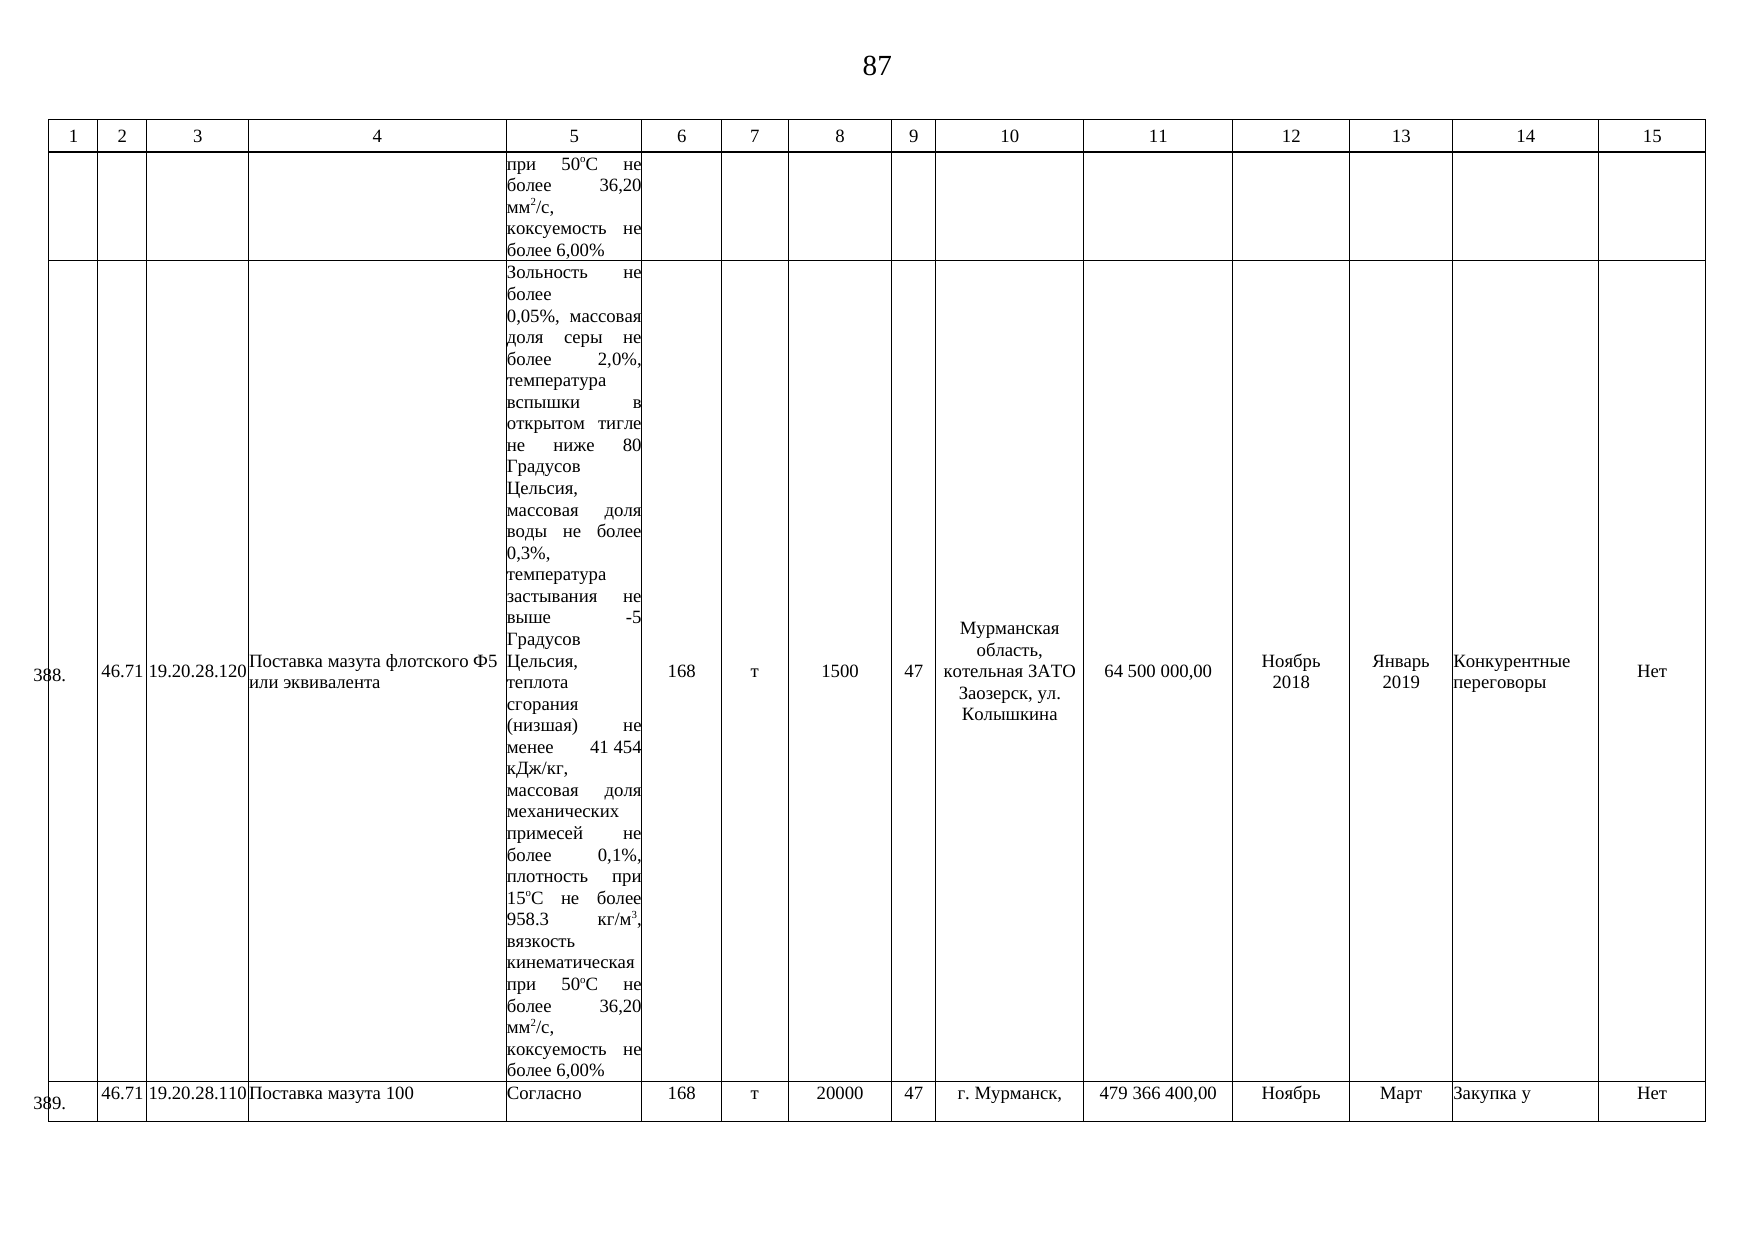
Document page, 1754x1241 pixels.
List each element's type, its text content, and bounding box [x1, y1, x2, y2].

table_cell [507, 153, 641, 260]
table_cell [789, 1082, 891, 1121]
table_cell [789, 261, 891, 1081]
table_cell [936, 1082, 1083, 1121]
table_header 6 [642, 120, 721, 151]
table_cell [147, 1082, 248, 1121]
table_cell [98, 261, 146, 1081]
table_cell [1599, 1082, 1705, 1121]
table_header 11 [1084, 120, 1232, 151]
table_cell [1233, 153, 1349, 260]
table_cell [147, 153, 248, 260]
table_header 12 [1233, 120, 1349, 151]
table_header 3 [147, 120, 248, 151]
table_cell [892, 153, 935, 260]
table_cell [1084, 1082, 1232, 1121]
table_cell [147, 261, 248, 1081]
table_header 14 [1453, 120, 1598, 151]
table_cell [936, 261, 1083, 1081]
table_header 8 [789, 120, 891, 151]
table_header 2 [98, 120, 146, 151]
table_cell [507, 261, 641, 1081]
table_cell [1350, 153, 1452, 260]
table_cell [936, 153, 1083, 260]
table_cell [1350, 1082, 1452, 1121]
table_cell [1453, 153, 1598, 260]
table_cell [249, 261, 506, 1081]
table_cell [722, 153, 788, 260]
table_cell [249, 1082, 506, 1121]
table_header 13 [1350, 120, 1452, 151]
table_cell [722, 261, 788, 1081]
table_header 7 [722, 120, 788, 151]
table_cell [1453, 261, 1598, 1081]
table_header 9 [892, 120, 935, 151]
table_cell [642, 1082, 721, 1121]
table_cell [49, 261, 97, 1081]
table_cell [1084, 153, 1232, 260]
table_header 15 [1599, 120, 1705, 151]
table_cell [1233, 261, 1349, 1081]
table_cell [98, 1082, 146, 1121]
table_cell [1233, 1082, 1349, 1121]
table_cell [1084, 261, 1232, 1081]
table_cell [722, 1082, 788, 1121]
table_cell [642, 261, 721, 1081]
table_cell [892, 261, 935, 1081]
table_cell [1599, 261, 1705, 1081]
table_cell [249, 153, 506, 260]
table_header 10 [936, 120, 1083, 151]
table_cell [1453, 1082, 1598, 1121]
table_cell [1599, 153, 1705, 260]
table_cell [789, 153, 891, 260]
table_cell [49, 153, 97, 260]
table_header 4 [249, 120, 506, 151]
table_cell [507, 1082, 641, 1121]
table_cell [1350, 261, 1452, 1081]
table_header 1 [49, 120, 97, 151]
table_header 5 [507, 120, 641, 151]
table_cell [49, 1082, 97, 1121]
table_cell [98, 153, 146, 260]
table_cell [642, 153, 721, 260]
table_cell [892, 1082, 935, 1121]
